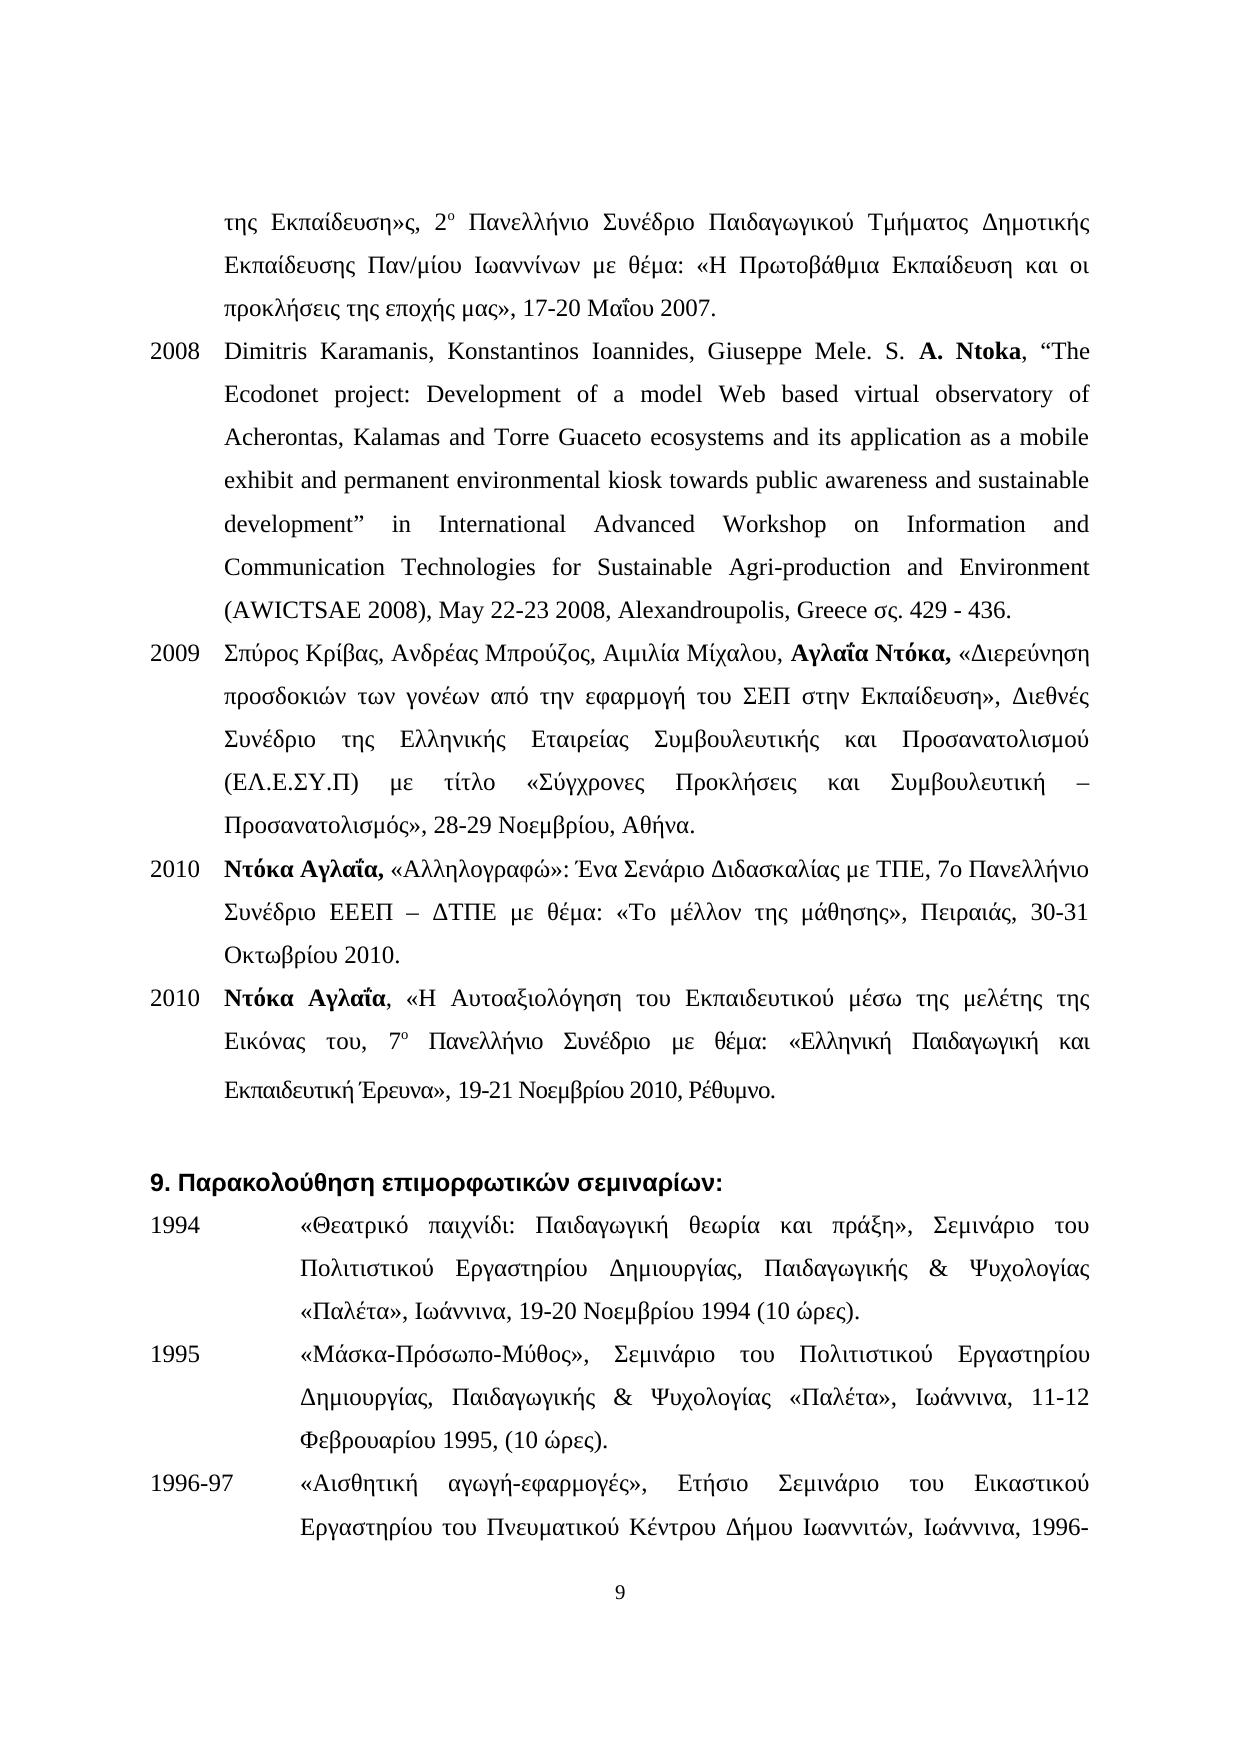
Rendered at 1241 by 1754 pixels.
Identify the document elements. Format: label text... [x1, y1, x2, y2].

text 2010 Ντόκα Αγλαΐα, «Αλληλογραφώ»: Ένα Σενάριο Διδασκαλίας με ΤΠΕ, 7ο Πανελλήνιο Συνέδριο ΕΕΕΠ – ΔΤΠΕ με θέμα: «Το μέλλον της μάθησης», Πειραιάς, 30-31 Οκτωβρίου 2010. [150, 854, 1090, 969]
text 2008 Dimitris Karamanis, Konstantinos Ioannides, Giuseppe Mele. S. A. Ntoka, “The Ecodonet project: Development of a model Web based virtual observatory of Acherontas, Kalamas and Torre Guaceto ecosystems and its application as a mobile exhibit and permanent environmental kiosk towards public awareness and sustainable development” in International Advanced Workshop on Information and Communication Technologies for Sustainable Agri-production and Environment (AWICTSAE 2008), May 22-23 2008, Alexandroupolis, Greece σς. 429 - 436. [150, 336, 1090, 624]
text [150, 1468, 1090, 1540]
text 2009 Σπύρος Κρίβας, Ανδρέας Μπρούζος, Αιμιλία Μίχαλου, Αγλαΐα Ντόκα, «Διερεύνηση προσδοκιών των γονέων από την εφαρμογή του ΣΕΠ στην Εκπαίδευση», Διεθνές Συνέδριο της Ελληνικής Εταιρείας Συμβουλευτικής και Προσανατολισμού (ΕΛ.Ε.ΣΥ.Π) με τίτλο «Σύγχρονες Προκλήσεις και Συμβουλευτική –Προσανατολισμός», 28-29 Νοεμβρίου, Αθήνα. [150, 638, 1090, 839]
subtitle 9. Παρακολούθηση επιμορφωτικών σεμιναρίων: [150, 1166, 1090, 1197]
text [150, 207, 1090, 322]
text 1995 «Mάσκα-Πρόσωπο-Mύθος», Σεμινάριο του Πολιτιστικού Εργαστηρίου Δημιουργίας, Παιδαγωγικής & Ψυχολογίας «Παλέτα», Ιωάννινα, 11-12 Φεβρουαρίου 1995, (10 ώρες). [150, 1339, 1090, 1454]
text 1994 «Θεατρικό παιχνίδι: Παιδαγωγική θεωρία και πράξη», Σεμινάριο του Πολιτιστικού Εργαστηρίου Δημιουργίας, Παιδαγωγικής & Ψυχολογίας «Παλέτα», Ιωάννινα, 19-20 Νοεμβρίου 1994 (10 ώρες). [150, 1210, 1090, 1325]
text 2010 Ντόκα Αγλαΐα, «Η Αυτοαξιολόγηση του Εκπαιδευτικού μέσω της μελέτης της Εικόνας του, 7ο Πανελλήνιο Συνέδριο με θέμα: «Ελληνική Παιδαγωγική και Εκπαιδευτική Έρευνα», 19-21 Νοεμβρίου 2010, Ρέθυμνο. [150, 983, 1090, 1106]
